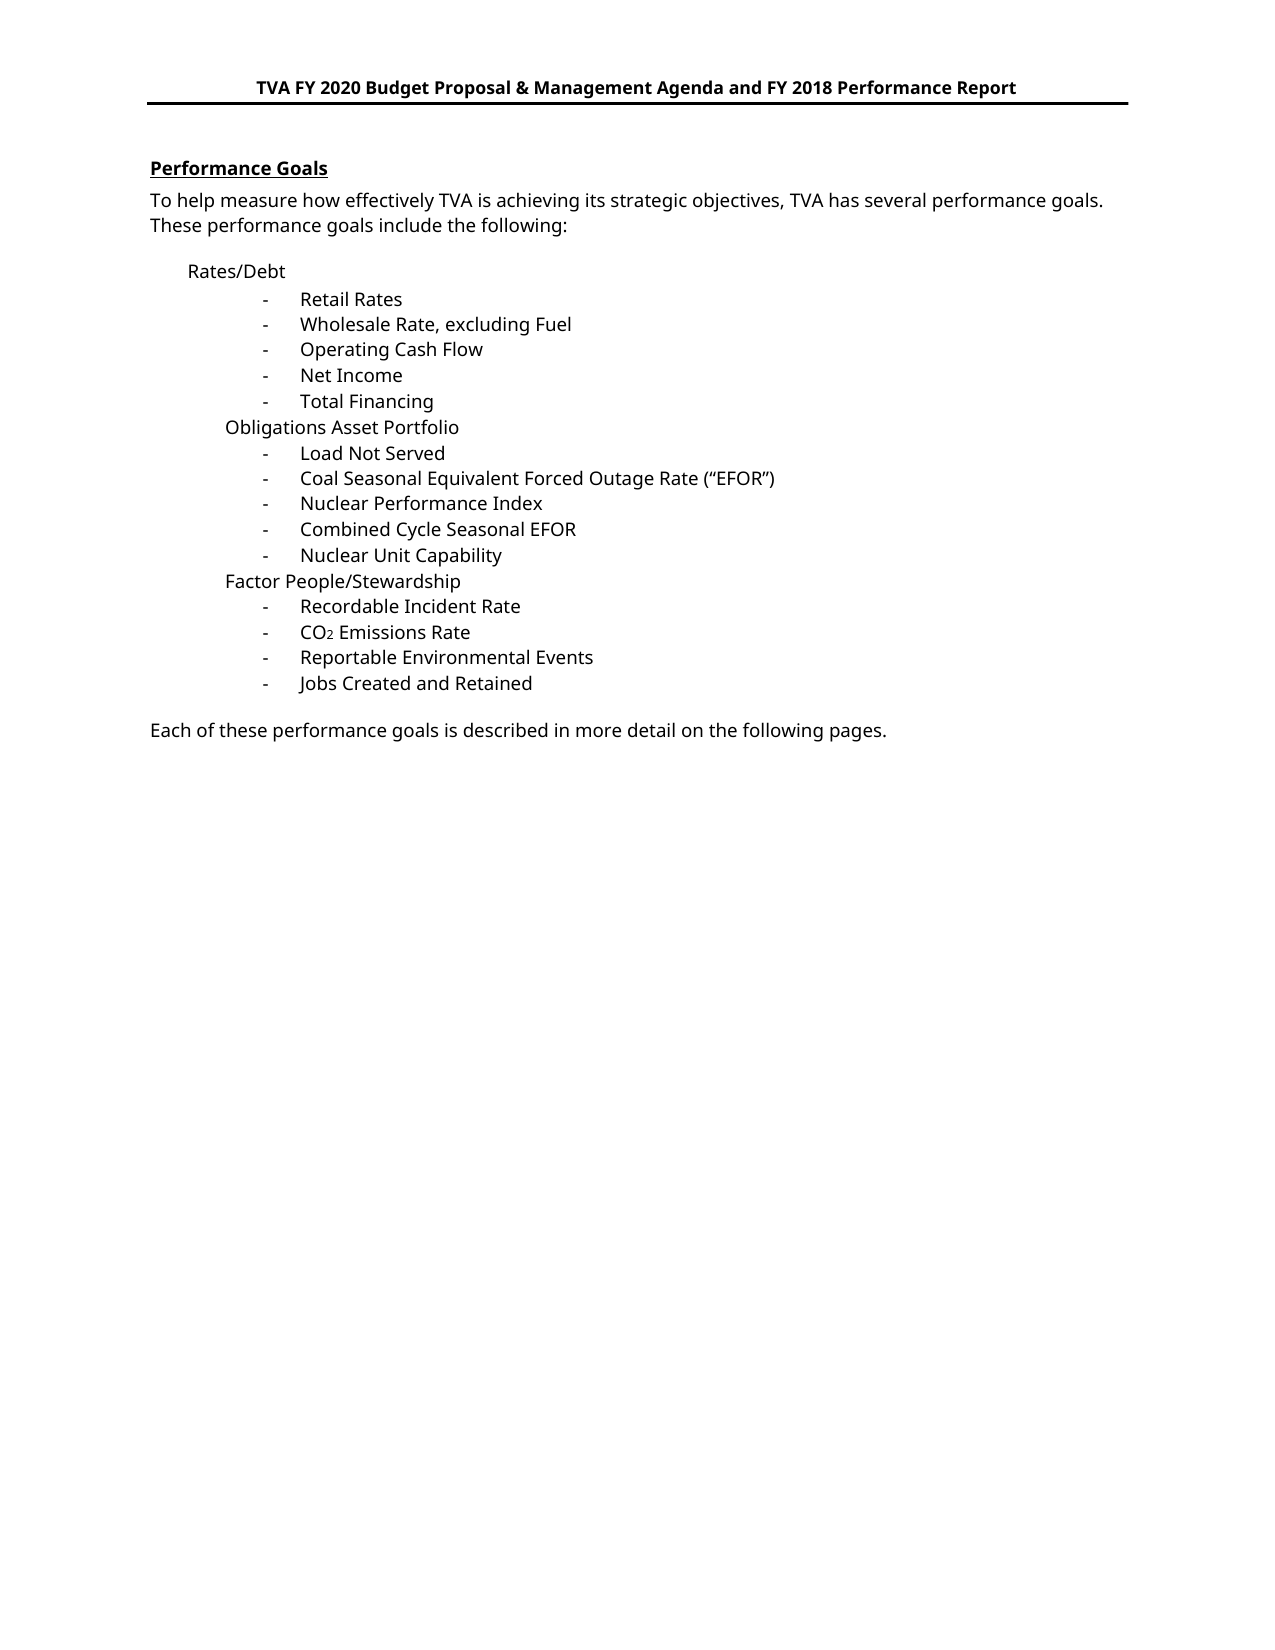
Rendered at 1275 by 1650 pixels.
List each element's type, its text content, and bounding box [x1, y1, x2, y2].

text Rates/Debt [187, 258, 1125, 284]
list Coal Seasonal Equivalent Forced Outage Rate (“EFOR”) [262, 465, 1125, 491]
list Retail Rates [262, 286, 1125, 311]
list CO2 Emissions Rate [262, 619, 1125, 644]
text To help measure how effectively TVA is achieving its strategic objectives, TVA has several performance goals. These performance goals include the following: [150, 188, 1123, 238]
list Jobs Created and Retained [262, 670, 1125, 696]
text Each of these performance goals is described in more detail on the following pages. [150, 717, 1125, 742]
list Recordable Incident Rate [262, 594, 1125, 619]
list Total Financing Obligations Asset Portfolio [225, 389, 527, 440]
list Operating Cash Flow [262, 337, 1125, 362]
text Performance Goals [150, 155, 1125, 181]
list Load Not Served [262, 440, 1125, 465]
list Nuclear Performance Index [262, 491, 1125, 516]
list Net Income [262, 362, 1125, 388]
list Reportable Environmental Events [262, 644, 1125, 670]
list Combined Cycle Seasonal EFOR [262, 516, 1125, 542]
list Nuclear Unit Capability Factor People/Stewardship [225, 542, 548, 594]
text TVA FY 2020 Budget Proposal & Management Agenda and FY 2018 Performance Report [150, 76, 1123, 100]
list Wholesale Rate, excluding Fuel [262, 311, 1125, 337]
